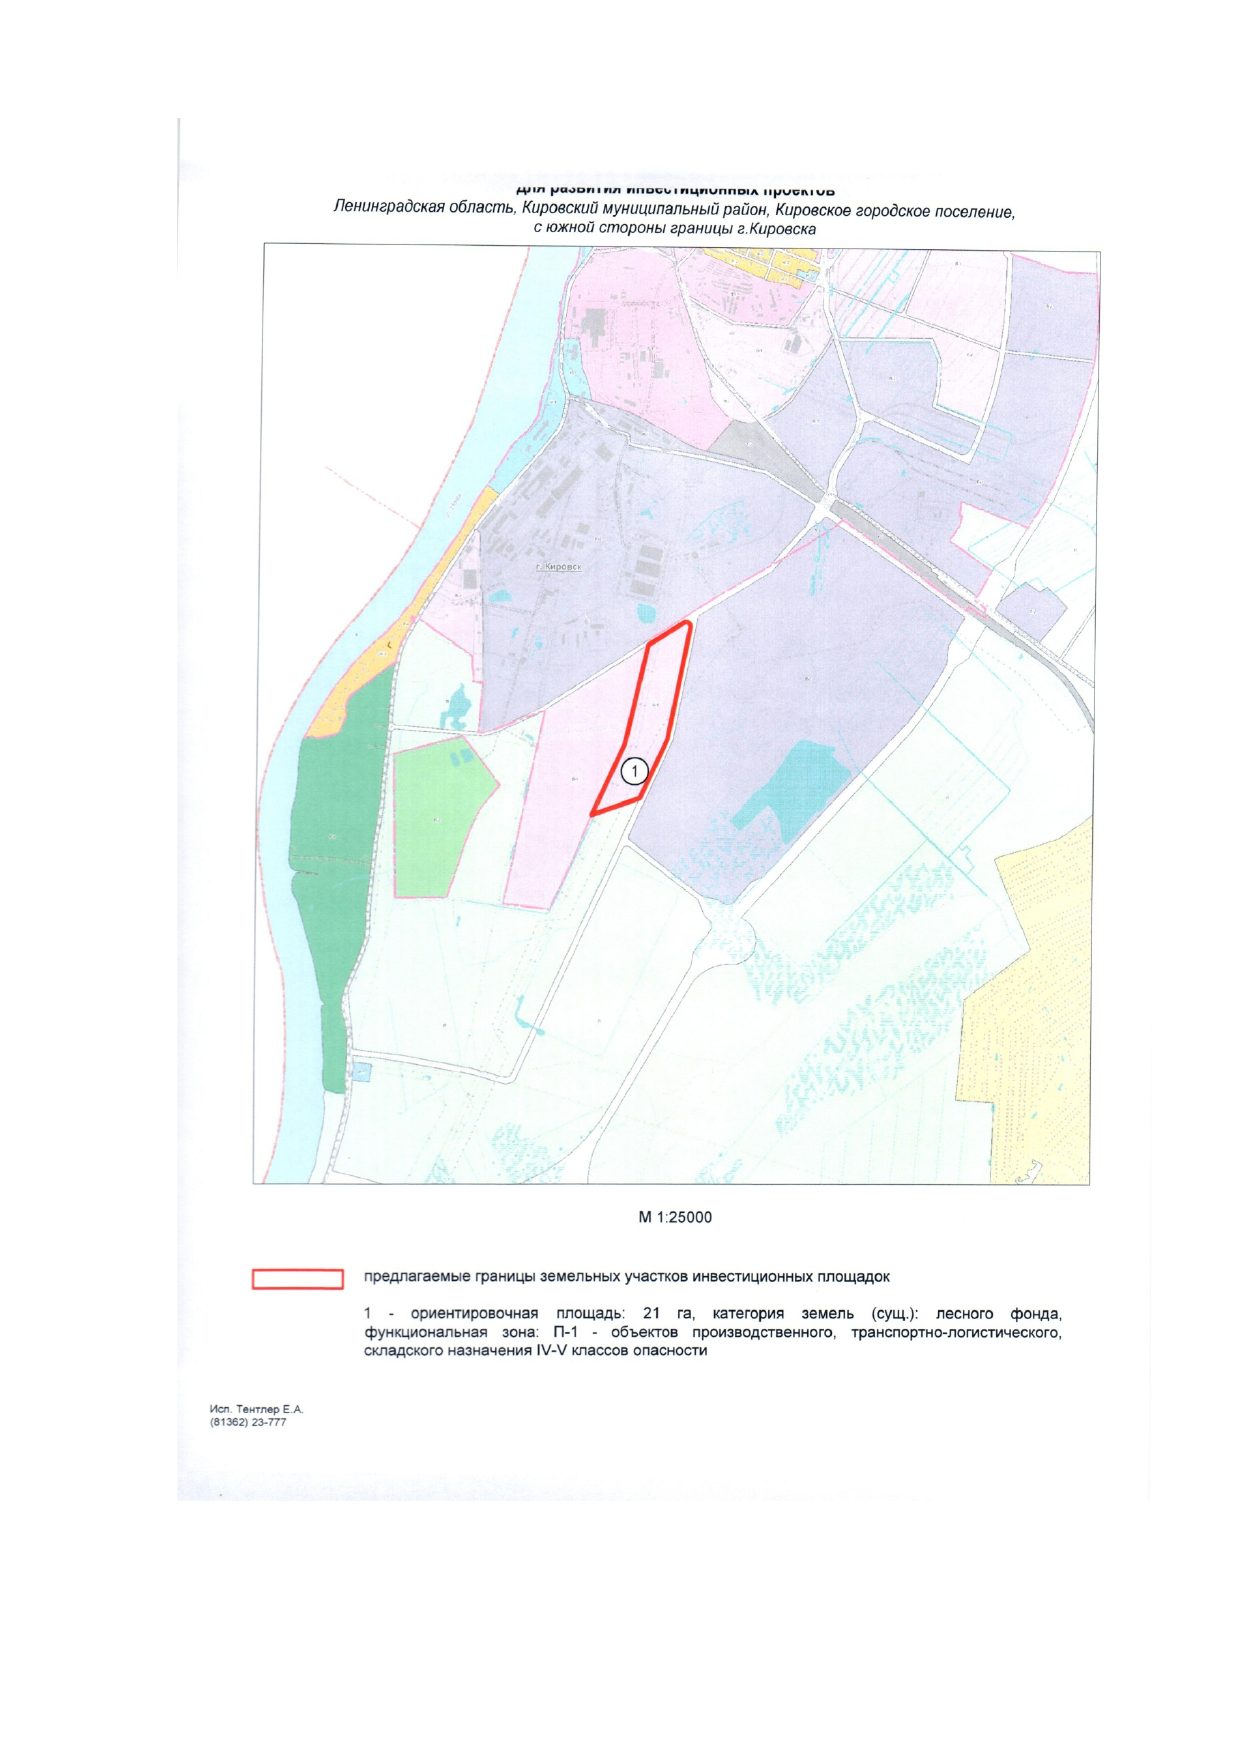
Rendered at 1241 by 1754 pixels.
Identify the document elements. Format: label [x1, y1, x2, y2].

picture [177, 118, 1152, 1501]
